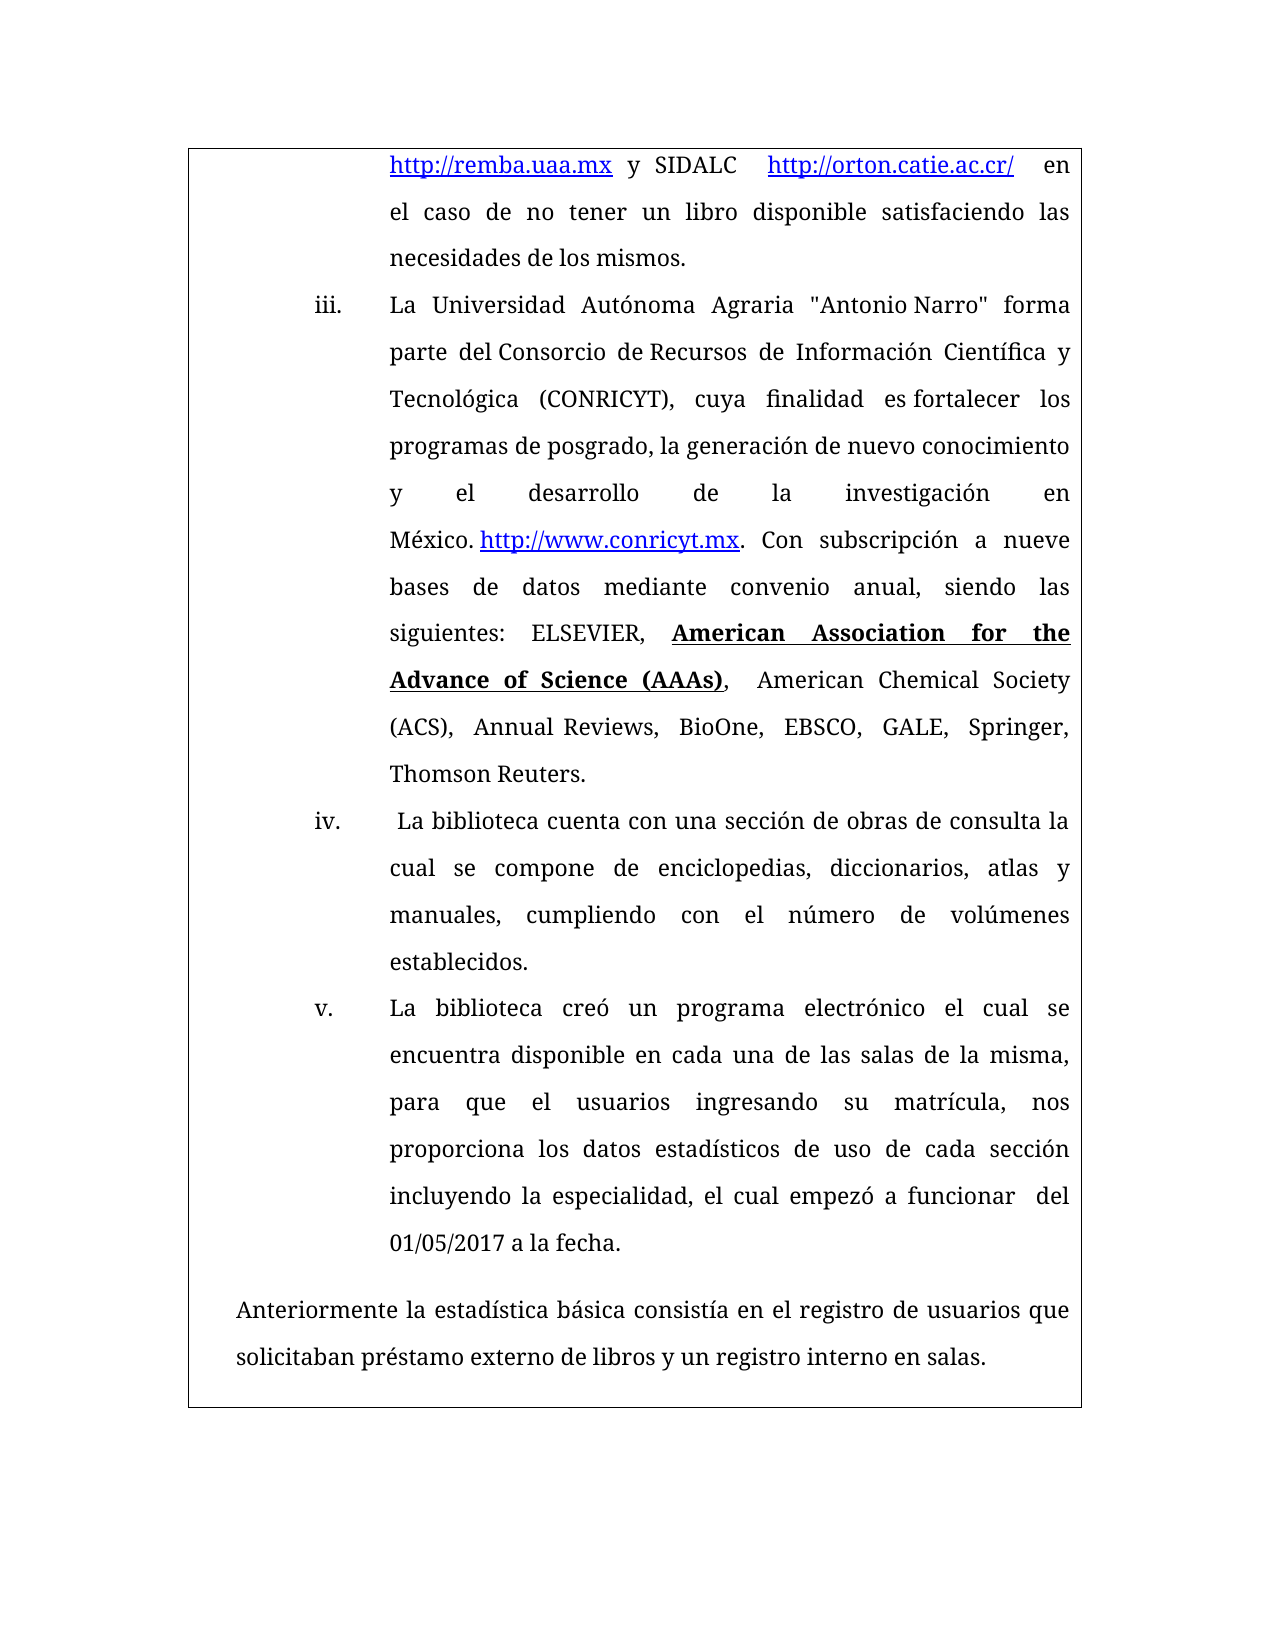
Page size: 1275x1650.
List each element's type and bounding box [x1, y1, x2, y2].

table_cell [189, 149, 1081, 1407]
